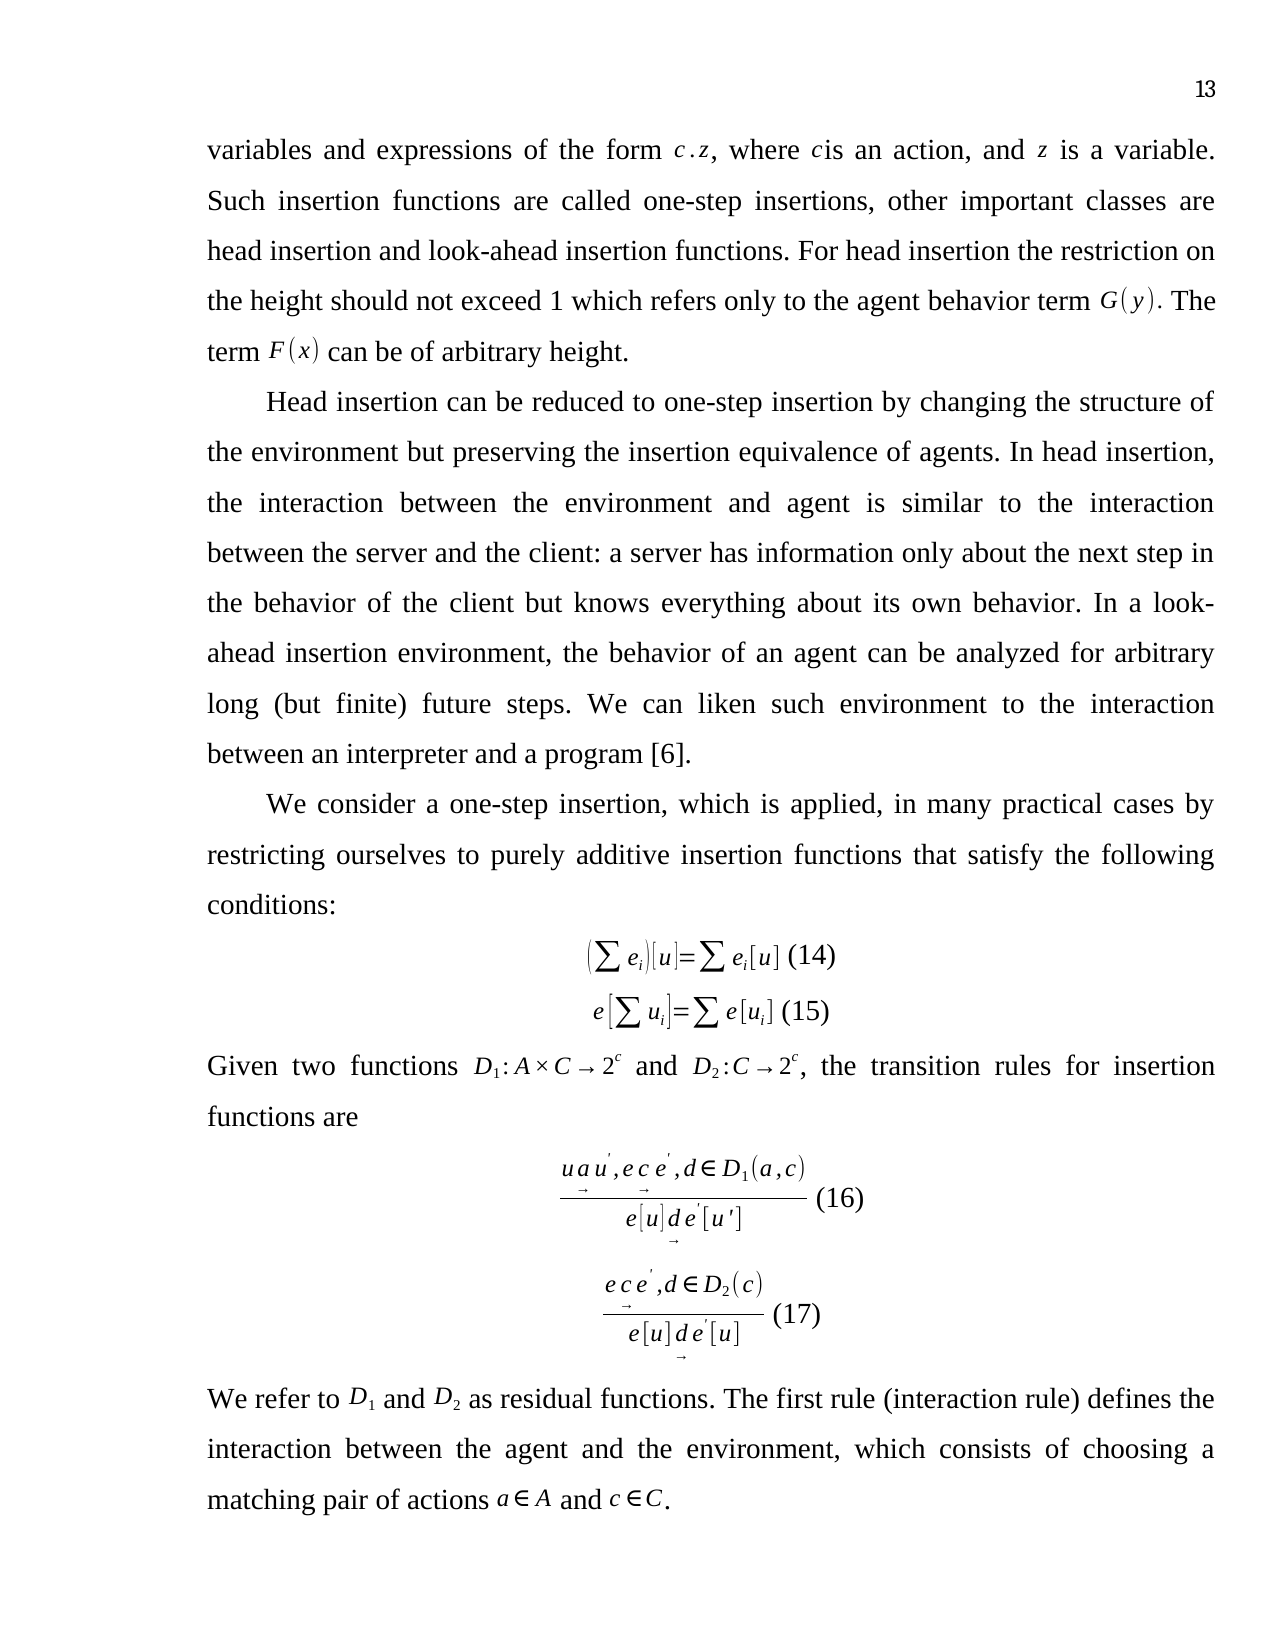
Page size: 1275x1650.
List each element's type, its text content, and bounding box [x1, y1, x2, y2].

text (17) [207, 1266, 1216, 1364]
text (14) [207, 937, 1216, 976]
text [207, 132, 1216, 367]
text Head insertion can be reduced to one-step insertion by changing the structure of the environment but preserving the insertion equivalence of agents. In head insertion, the interaction between the environment and agent is similar to the interaction between the server and the client: a server has information only about the next step in the behavior of the client but knows everything about its own behavior. In a look-ahead insertion environment, the behavior of an agent can be analyzed for arbitrary long (but finite) future steps. We can liken such environment to the interaction between an interpreter and a program [6]. [207, 384, 1216, 770]
text We refer to and as residual functions. The first rule (interaction rule) defines the interaction between the agent and the environment, which consists of choosing a matching pair of actions and . [207, 1381, 1216, 1516]
text Given two functions and , the transition rules for insertion functions are [207, 1048, 1216, 1133]
text (15) [207, 993, 1216, 1031]
text We consider a one-step insertion, which is applied, in many practical cases by restricting ourselves to purely additive insertion functions that satisfy the following conditions: [207, 787, 1216, 921]
text (16) [207, 1150, 1216, 1249]
